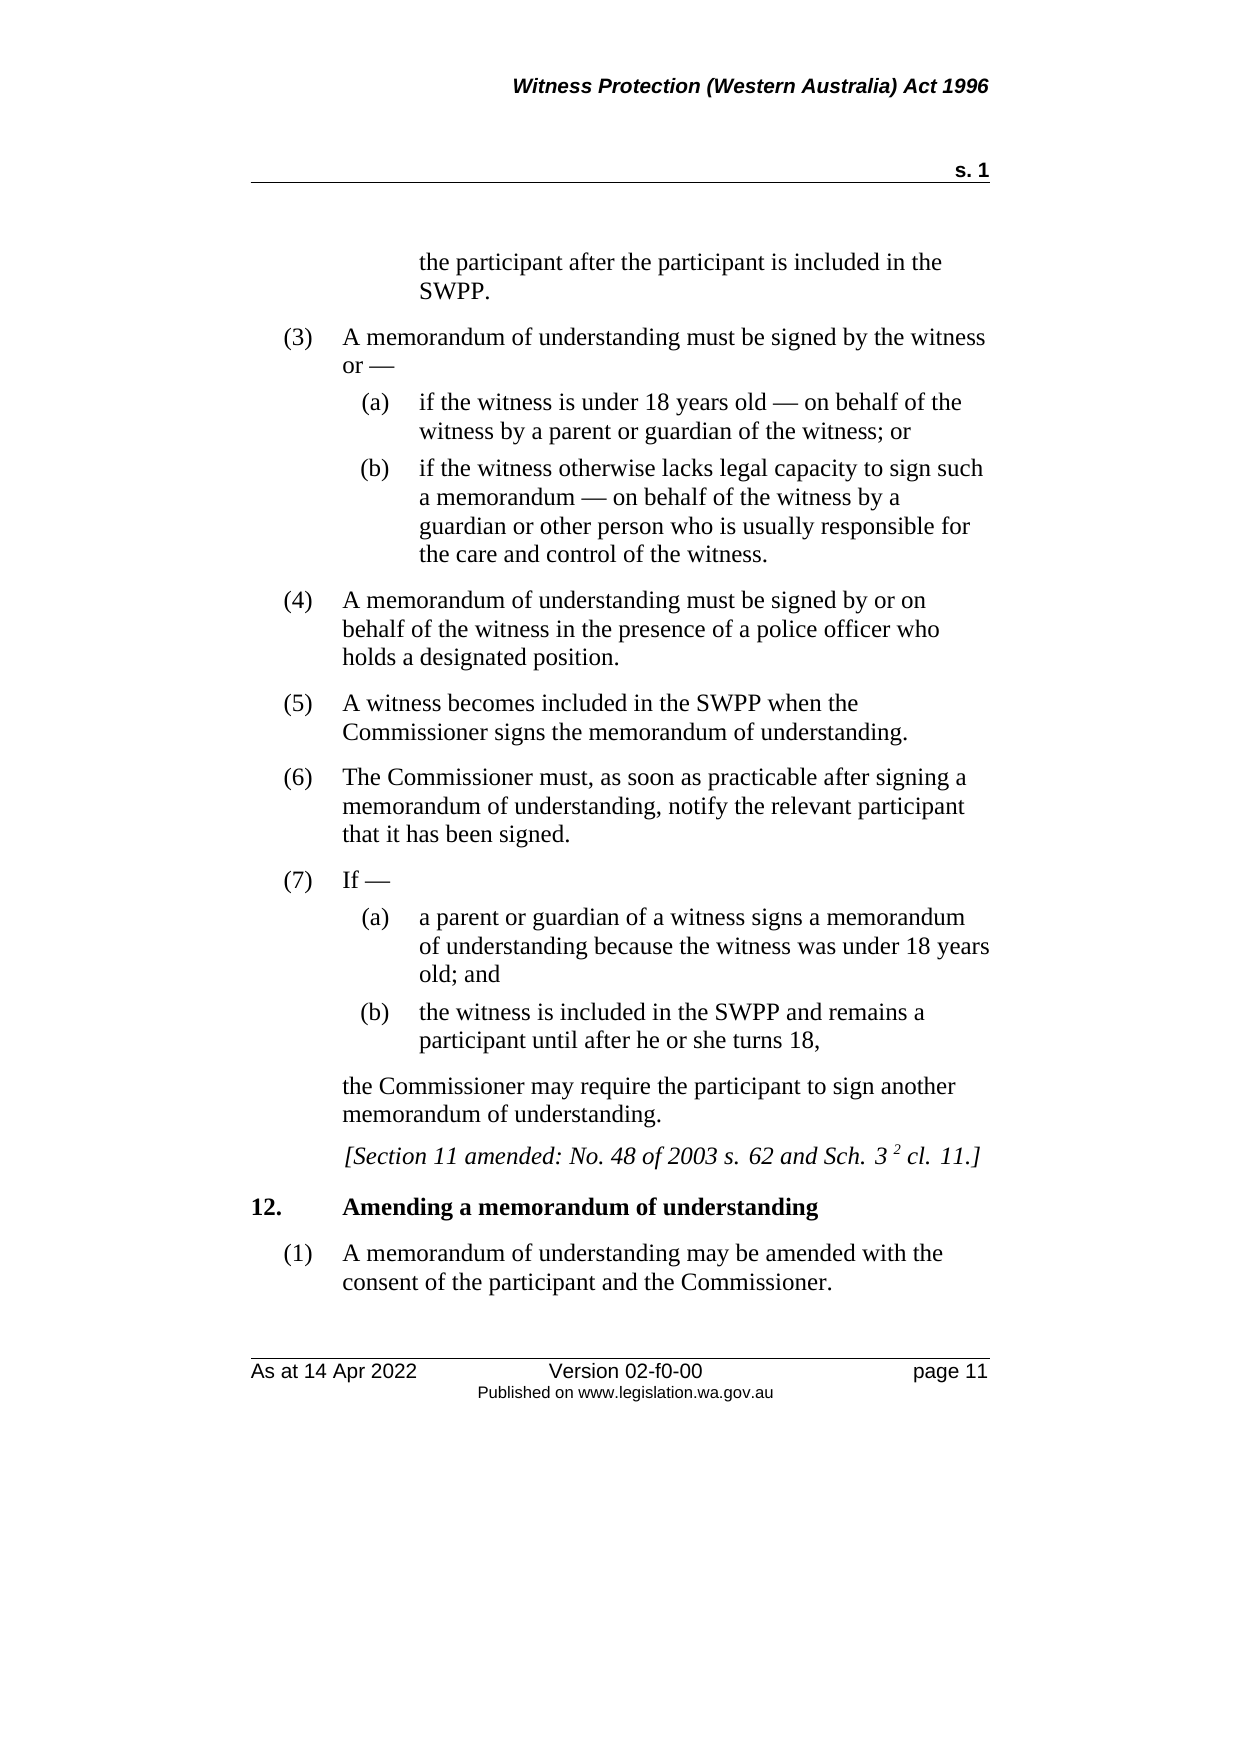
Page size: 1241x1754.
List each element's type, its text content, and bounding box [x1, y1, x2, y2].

text (a) if the witness is under 18 years old — on behalf of the witness by a parent or guardian of the witness; or [251, 387, 990, 445]
text (3) A memorandum of understanding must be signed by the witness or — [251, 322, 990, 379]
text (5) A witness becomes included in the SWPP when the Commissioner signs the memorandum of understanding. [251, 688, 990, 745]
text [251, 247, 990, 305]
text (a) a parent or guardian of a witness signs a memorandum of understanding because the witness was under 18 years old; and [251, 902, 990, 988]
text (1) A memorandum of understanding may be amended with the consent of the participant and the Commissioner. [251, 1238, 990, 1295]
text (4) A memorandum of understanding must be signed by or on behalf of the witness in the presence of a police officer who holds a designated position. [251, 585, 990, 671]
text the Commissioner may require the participant to sign another memorandum of understanding. [251, 1071, 990, 1128]
text (6) The Commissioner must, as soon as practicable after signing a memorandum of understanding, notify the relevant participant that it has been signed. [251, 762, 990, 848]
text (b) if the witness otherwise lacks legal capacity to sign such a memorandum — on behalf of the witness by a guardian or other person who is usually responsible for the care and control of the witness. [251, 453, 990, 568]
text [Section 11 amended: No. 48 of 2003 s. 62 and Sch. 3 2 cl. 11.] [251, 1141, 990, 1169]
text (b) the witness is included in the SWPP and remains a participant until after he or she turns 18, [251, 997, 990, 1054]
text (7) If — [251, 865, 990, 894]
subtitle 12. Amending a memorandum of understanding [251, 1192, 990, 1221]
